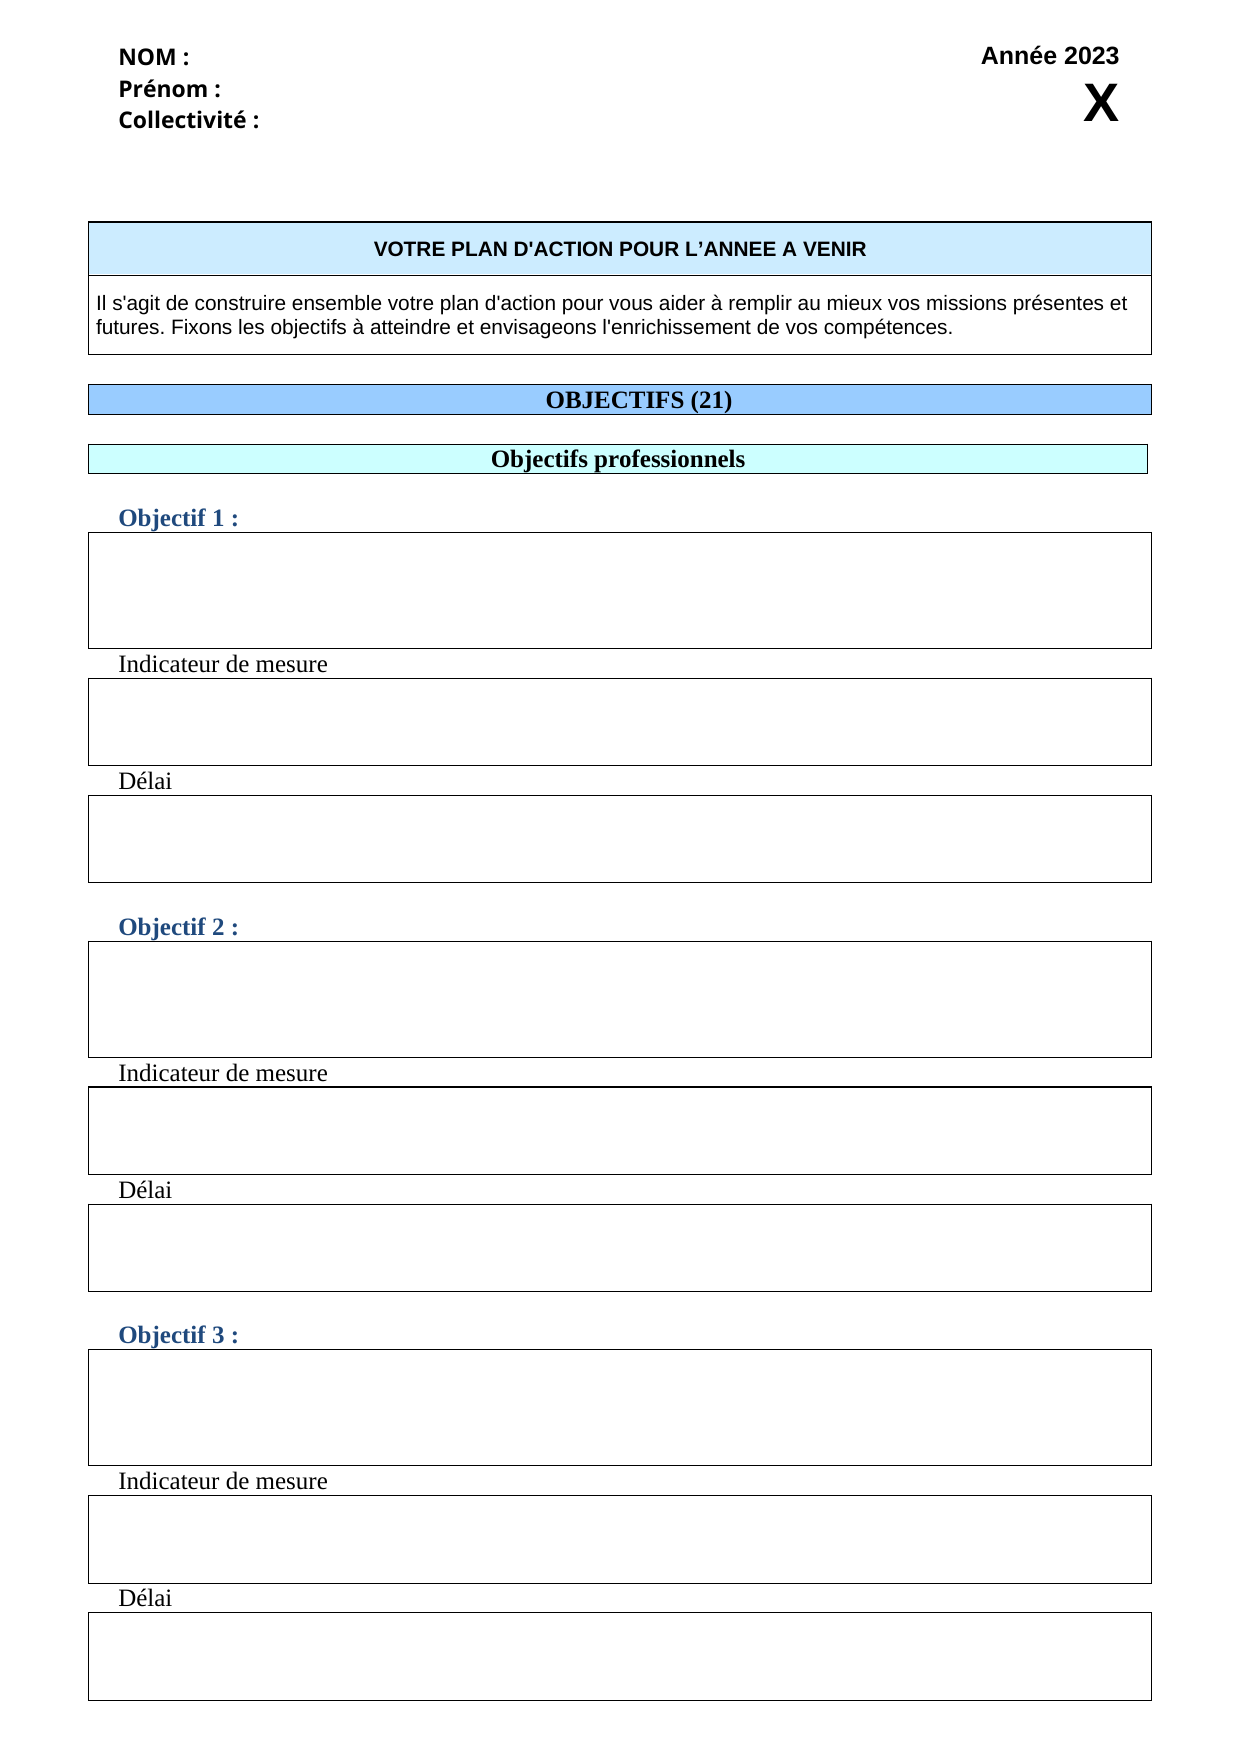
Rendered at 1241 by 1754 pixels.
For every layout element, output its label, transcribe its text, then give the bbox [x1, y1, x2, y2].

text Délai [118, 1584, 1122, 1612]
table_header VOTRE PLAN D'ACTION POUR L’ANNEE A VENIR [89, 223, 1151, 274]
text Objectif 1 : [118, 503, 1122, 532]
text Délai [118, 766, 1122, 795]
table_header [89, 1496, 1151, 1582]
table_header [89, 1088, 1151, 1174]
text Délai [118, 1175, 1122, 1203]
table_header [89, 679, 1151, 765]
text Indicateur de mesure [118, 1058, 1122, 1086]
table_header [89, 1205, 1151, 1291]
text Objectif 2 : [118, 912, 1122, 941]
text Objectif 3 : [118, 1321, 1122, 1349]
table_header [89, 1350, 1151, 1465]
text Indicateur de mesure [118, 649, 1122, 678]
table_header [89, 942, 1151, 1057]
table_header [89, 1613, 1151, 1699]
text Indicateur de mesure [118, 1466, 1122, 1495]
table_header Objectifs professionnels [89, 445, 1147, 473]
table_header [89, 796, 1151, 882]
table_cell Il s'agit de construire ensemble votre plan d'action pour vous aider à remplir au mieux vos missions présentes et futures. Fixons les objectifs à atteindre et envisageons l'enrichissement de vos compétences. [89, 276, 1151, 354]
table_header OBJECTIFS (21) [89, 385, 1151, 414]
table_header [89, 533, 1151, 648]
